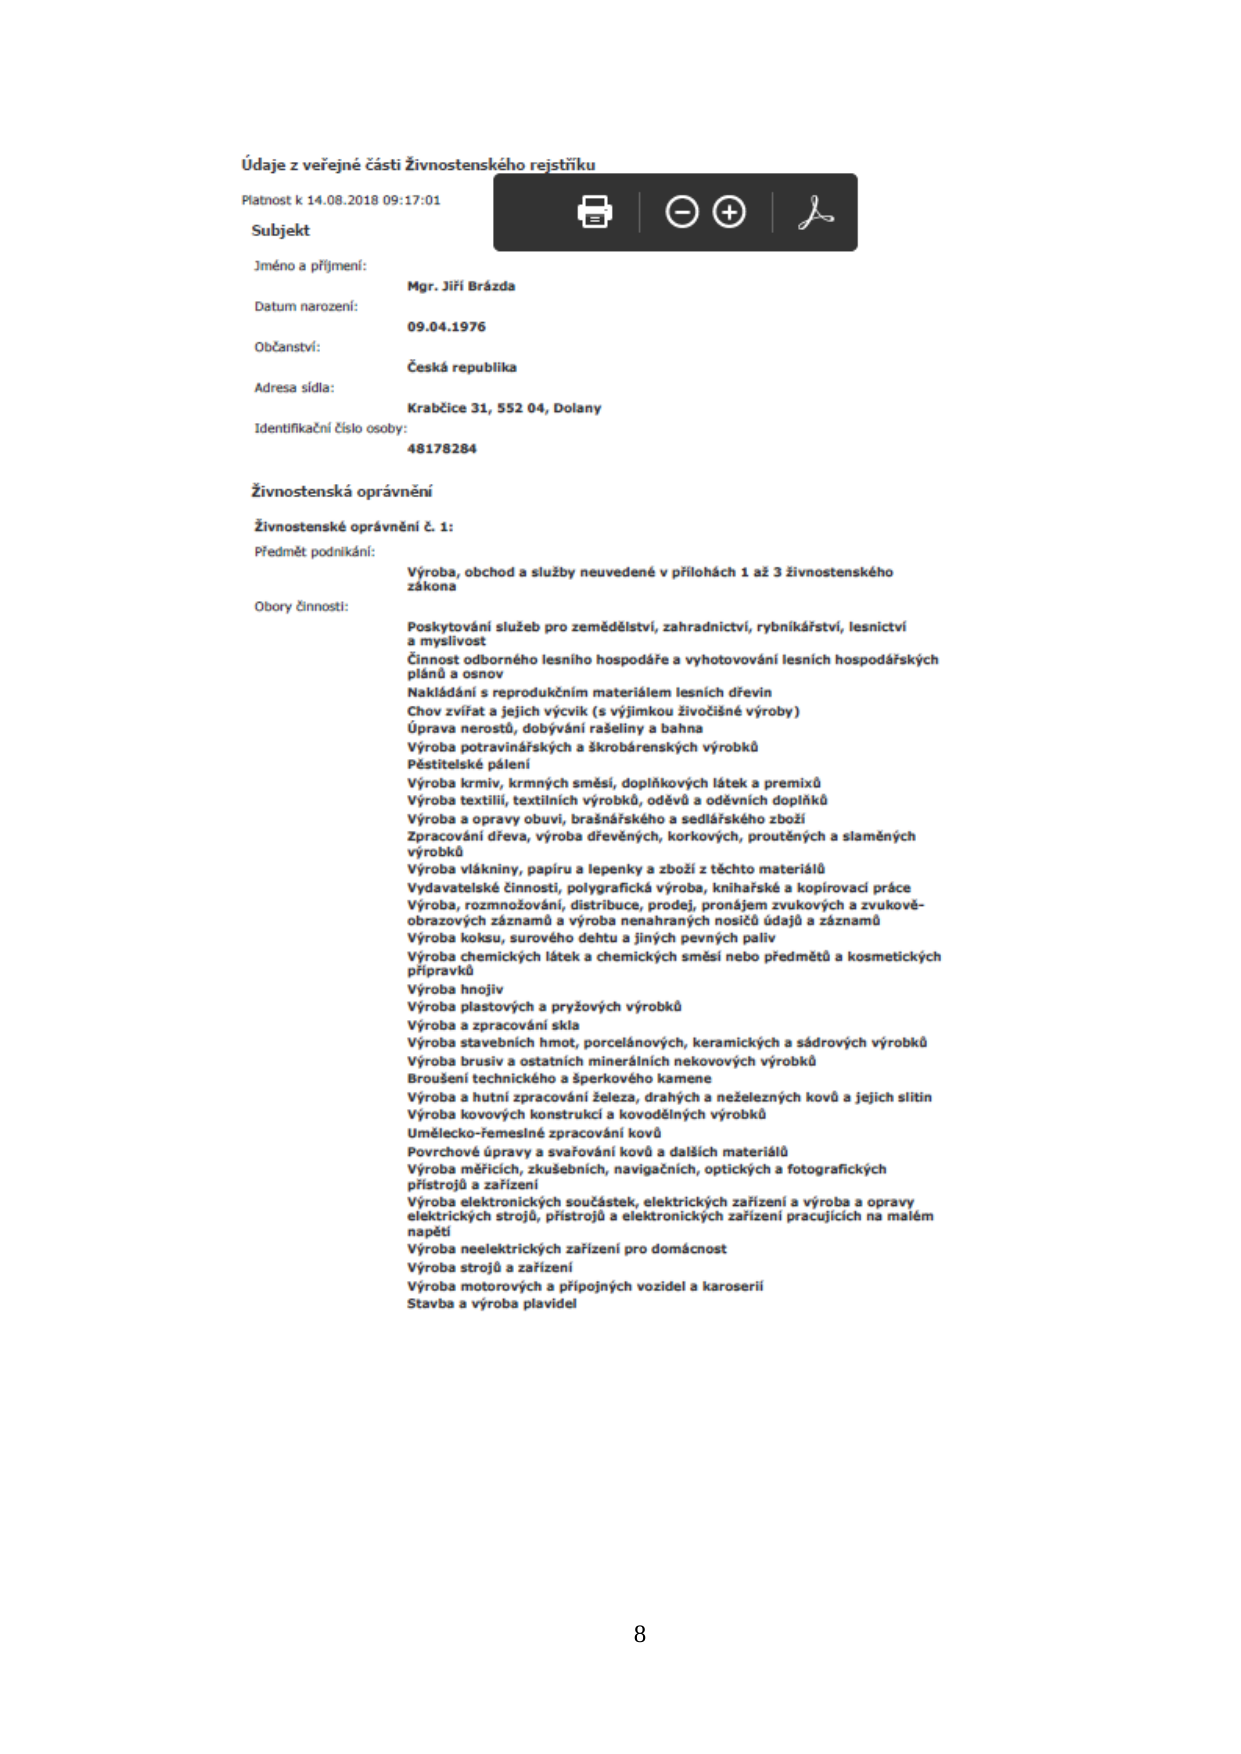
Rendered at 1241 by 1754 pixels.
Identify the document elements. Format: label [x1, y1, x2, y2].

picture [187, 147, 1038, 1366]
